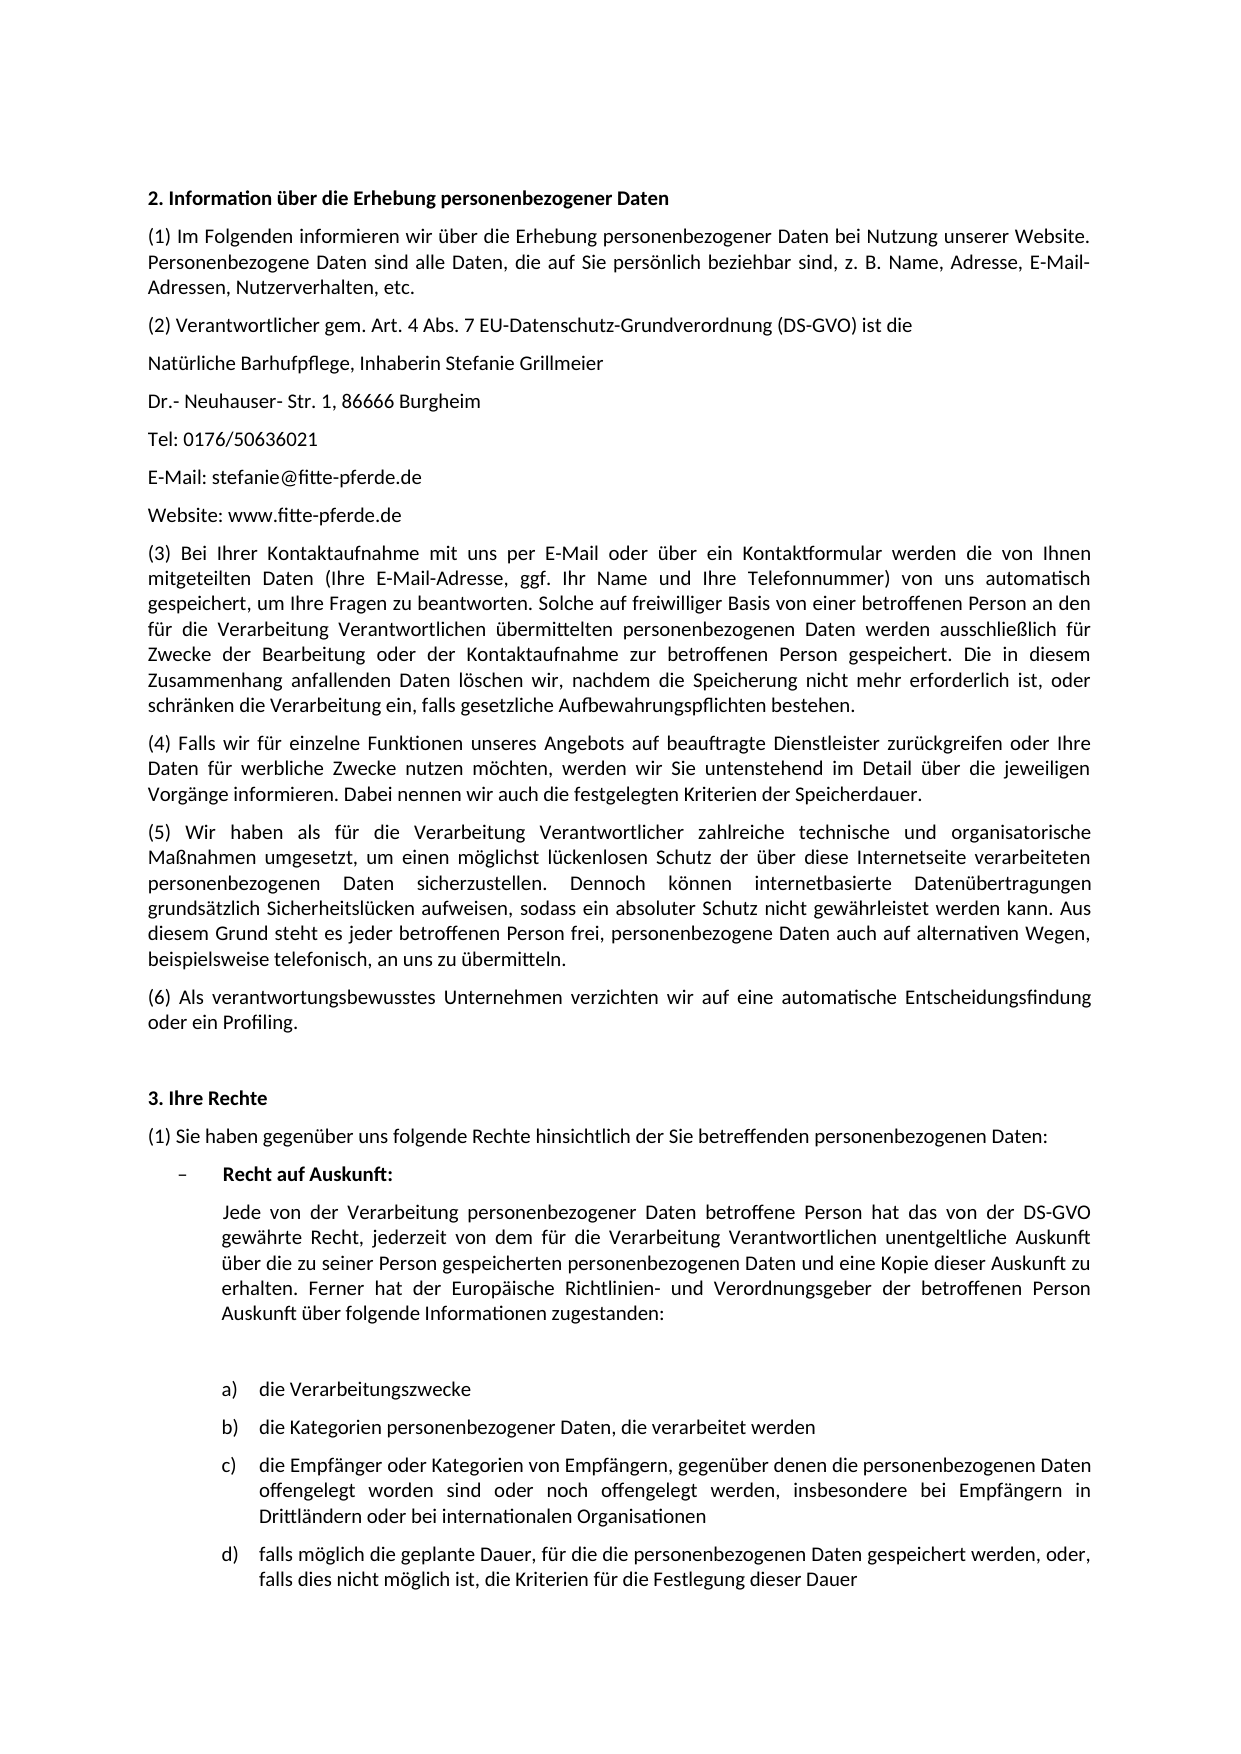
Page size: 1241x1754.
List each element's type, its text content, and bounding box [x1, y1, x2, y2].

text Dr.- Neuhauser- Str. 1, 86666 Burgheim [148, 388, 1093, 413]
text (1) Im Folgenden informieren wir über die Erhebung personenbezogener Daten bei Nutzung unserer Website. Personenbezogene Daten sind alle Daten, die auf Sie persönlich beziehbar sind, z. B. Name, Adresse, E-Mail-Adressen, Nutzerverhalten, etc. [148, 223, 1093, 300]
list die Kategorien personenbezogener Daten, die verarbeitet werden [221, 1414, 1093, 1440]
text (5) Wir haben als für die Verarbeitung Verantwortlicher zahlreiche technische und organisatorische Maßnahmen umgesetzt, um einen möglichst lückenlosen Schutz der über diese Internetseite verarbeiteten personenbezogenen Daten sicherzustellen. Dennoch können internetbasierte Datenübertragungen grundsätzlich Sicherheitslücken aufweisen, sodass ein absoluter Schutz nicht gewährleistet werden kann. Aus diesem Grund steht es jeder betroffenen Person frei, personenbezogene Daten auch auf alternativen Wegen, beispielsweise telefonisch, an uns zu übermitteln. [148, 819, 1093, 971]
list Jede von der Verarbeitung personenbezogener Daten betroffene Person hat das von der DS-GVO gewährte Recht, jederzeit von dem für die Verarbeitung Verantwortlichen unentgeltliche Auskunft über die zu seiner Person gespeicherten personenbezogenen Daten und eine Kopie dieser Auskunft zu erhalten. Ferner hat der Europäische Richtlinien- und Verordnungsgeber der betroffenen Person Auskunft über folgende Informationen zugestanden: [221, 1199, 1093, 1326]
list die Verarbeitungszwecke [221, 1376, 1093, 1402]
text (6) Als verantwortungsbewusstes Unternehmen verzichten wir auf eine automatische Entscheidungsfindung oder ein Profiling. [148, 984, 1093, 1035]
text Website: www.fitte-pferde.de [148, 502, 1093, 527]
text Tel: 0176/50636021 [148, 426, 1093, 451]
text (3) Bei Ihrer Kontaktaufnahme mit uns per E-Mail oder über ein Kontaktformular werden die von Ihnen mitgeteilten Daten (Ihre E-Mail-Adresse, ggf. Ihr Name und Ihre Telefonnummer) von uns automatisch gespeichert, um Ihre Fragen zu beantworten. Solche auf freiwilliger Basis von einer betroffenen Person an den für die Verarbeitung Verantwortlichen übermittelten personenbezogenen Daten werden ausschließlich für Zwecke der Bearbeitung oder der Kontaktaufnahme zur betroffenen Person gespeichert. Die in diesem Zusammenhang anfallenden Daten löschen wir, nachdem die Speicherung nicht mehr erforderlich ist, oder schränken die Verarbeitung ein, falls gesetzliche Aufbewahrungspflichten bestehen. [148, 540, 1093, 718]
text E-Mail: stefanie@fitte-pferde.de [148, 464, 1093, 489]
list – Recht auf Auskunft: [177, 1161, 1093, 1186]
list falls möglich die geplante Dauer, für die die personenbezogenen Daten gespeichert werden, oder, falls dies nicht möglich ist, die Kriterien für die Festlegung dieser Dauer [221, 1541, 1093, 1592]
text (1) Sie haben gegenüber uns folgende Rechte hinsichtlich der Sie betreffenden personenbezogenen Daten: [148, 1123, 1093, 1148]
text (2) Verantwortlicher gem. Art. 4 Abs. 7 EU-Datenschutz-Grundverordnung (DS-GVO) ist die [148, 312, 1093, 338]
text (4) Falls wir für einzelne Funktionen unseres Angebots auf beauftragte Dienstleister zurückgreifen oder Ihre Daten für werbliche Zwecke nutzen möchten, werden wir Sie untenstehend im Detail über die jeweiligen Vorgänge informieren. Dabei nennen wir auch die festgelegten Kriterien der Speicherdauer. [148, 730, 1093, 806]
text 3. Ihre Rechte [148, 1085, 1093, 1111]
text 2. Information über die Erhebung personenbezogener Daten [148, 186, 1093, 211]
list die Empfänger oder Kategorien von Empfängern, gegenüber denen die personenbezogenen Daten offengelegt worden sind oder noch offengelegt werden, insbesondere bei Empfängern in Drittländern oder bei internationalen Organisationen [221, 1452, 1093, 1528]
text Natürliche Barhufpflege, Inhaberin Stefanie Grillmeier [148, 350, 1093, 376]
